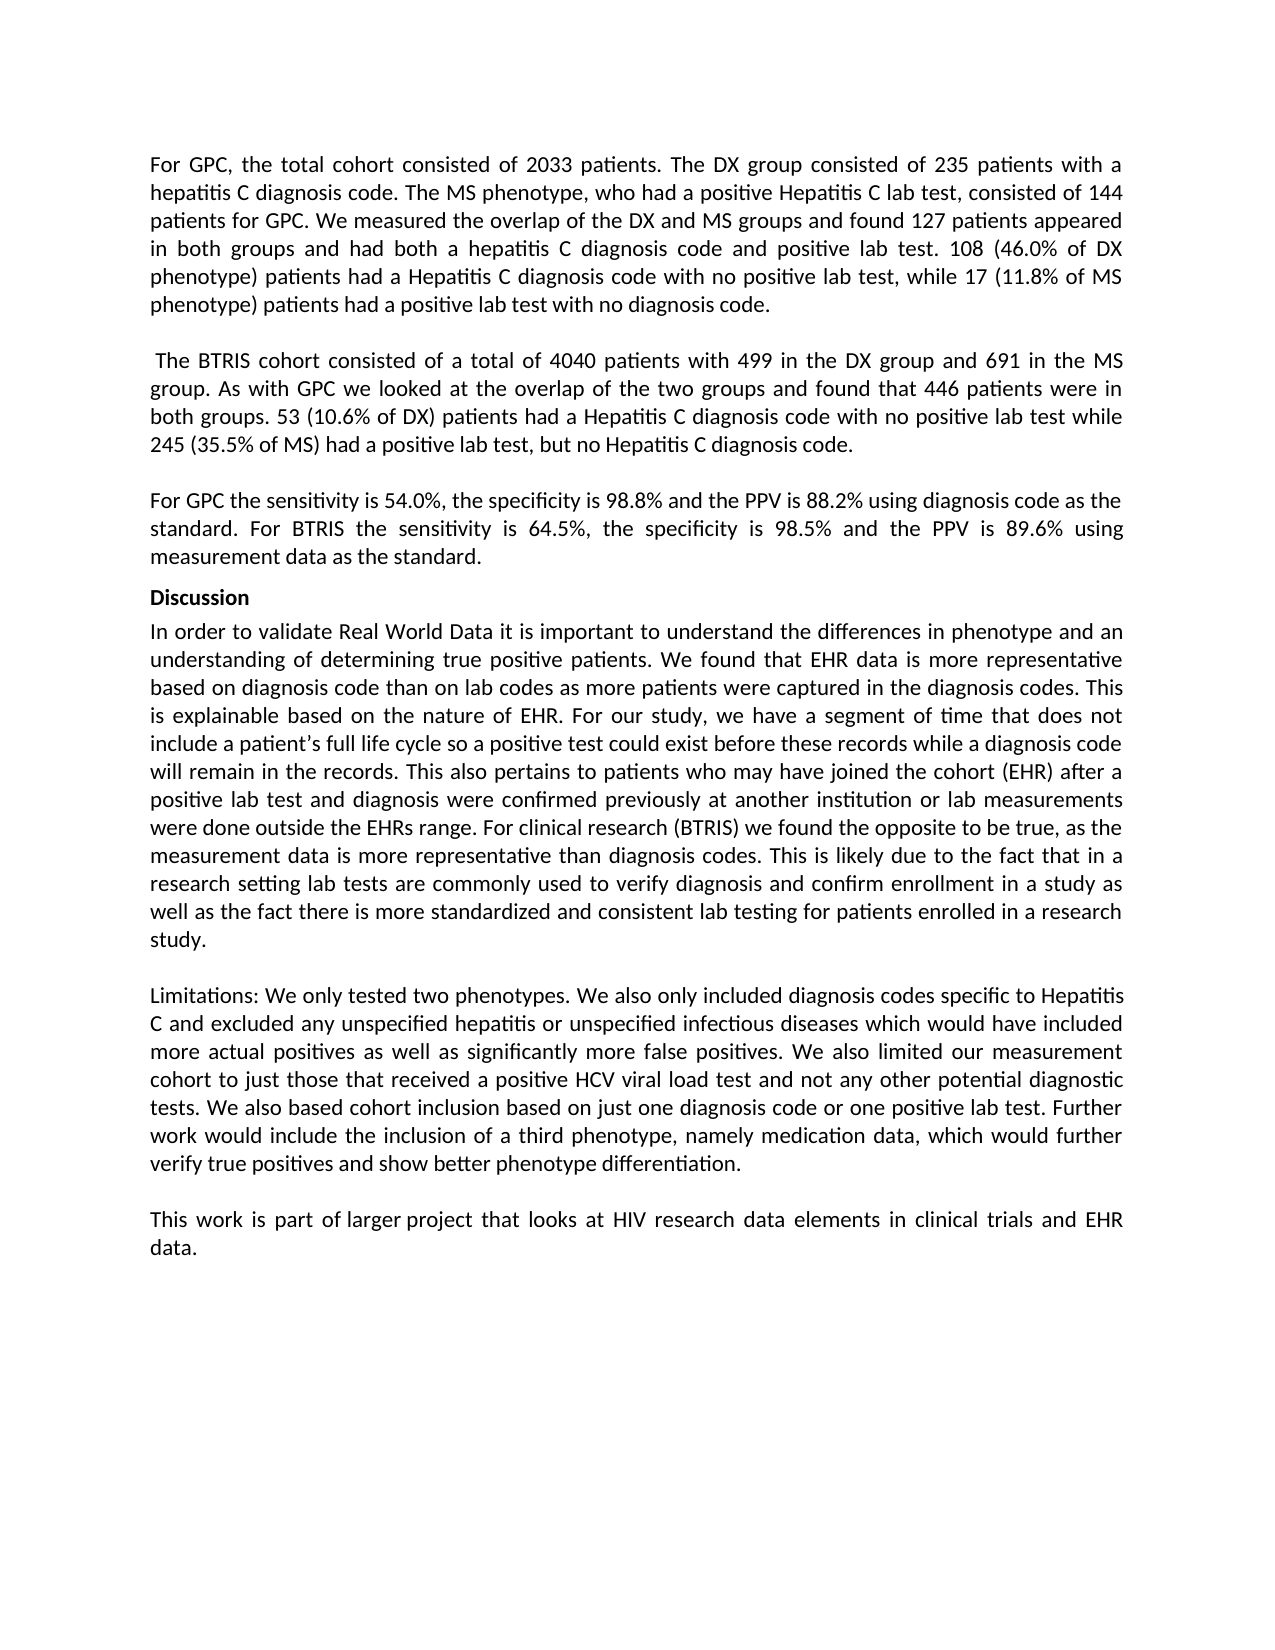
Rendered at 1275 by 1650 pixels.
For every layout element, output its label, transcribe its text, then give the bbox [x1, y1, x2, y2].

text The BTRIS cohort consisted of a total of 4040 patients with 499 in the DX group and 691 in the MS group. As with GPC we looked at the overlap of the two groups and found that 446 patients were in both groups. 53 (10.6% of DX) patients had a Hepatitis C diagnosis code with no positive lab test while 245 (35.5% of MS) had a positive lab test, but no Hepatitis C diagnosis code. [150, 346, 1125, 458]
text For GPC, the total cohort consisted of 2033 patients. The DX group consisted of 235 patients with a hepatitis C diagnosis code. The MS phenotype, who had a positive Hepatitis C lab test, consisted of 144 patients for GPC. We measured the overlap of the DX and MS groups and found 127 patients appeared in both groups and had both a hepatitis C diagnosis code and positive lab test. 108 (46.0% of DX phenotype) patients had a Hepatitis C diagnosis code with no positive lab test, while 17 (11.8% of MS phenotype) patients had a positive lab test with no diagnosis code. [150, 150, 1125, 318]
text Limitations: We only tested two phenotypes. We also only included diagnosis codes specific to Hepatitis C and excluded any unspecified hepatitis or unspecified infectious diseases which would have included more actual positives as well as significantly more false positives. We also limited our measurement cohort to just those that received a positive HCV viral load test and not any other potential diagnostic tests. We also based cohort inclusion based on just one diagnosis code or one positive lab test. Further work would include the inclusion of a third phenotype, namely medication data, which would further verify true positives and show better phenotype differentiation. [150, 981, 1125, 1177]
text Discussion [150, 583, 1125, 611]
text In order to validate Real World Data it is important to understand the differences in phenotype and an understanding of determining true positive patients. We found that EHR data is more representative based on diagnosis code than on lab codes as more patients were captured in the diagnosis codes. This is explainable based on the nature of EHR. For our study, we have a segment of time that does not include a patient’s full life cycle so a positive test could exist before these records while a diagnosis code will remain in the records. This also pertains to patients who may have joined the cohort (EHR) after a positive lab test and diagnosis were confirmed previously at another institution or lab measurements were done outside the EHRs range. For clinical research (BTRIS) we found the opposite to be true, as the measurement data is more representative than diagnosis codes. This is likely due to the fact that in a research setting lab tests are commonly used to verify diagnosis and confirm enrollment in a study as well as the fact there is more standardized and consistent lab testing for patients enrolled in a research study. [150, 617, 1125, 953]
text For GPC the sensitivity is 54.0%, the specificity is 98.8% and the PPV is 88.2% using diagnosis code as the standard. For BTRIS the sensitivity is 64.5%, the specificity is 98.5% and the PPV is 89.6% using measurement data as the standard. [150, 486, 1125, 570]
text This work is part of larger project that looks at HIV research data elements in clinical trials and EHR data. [150, 1206, 1125, 1262]
